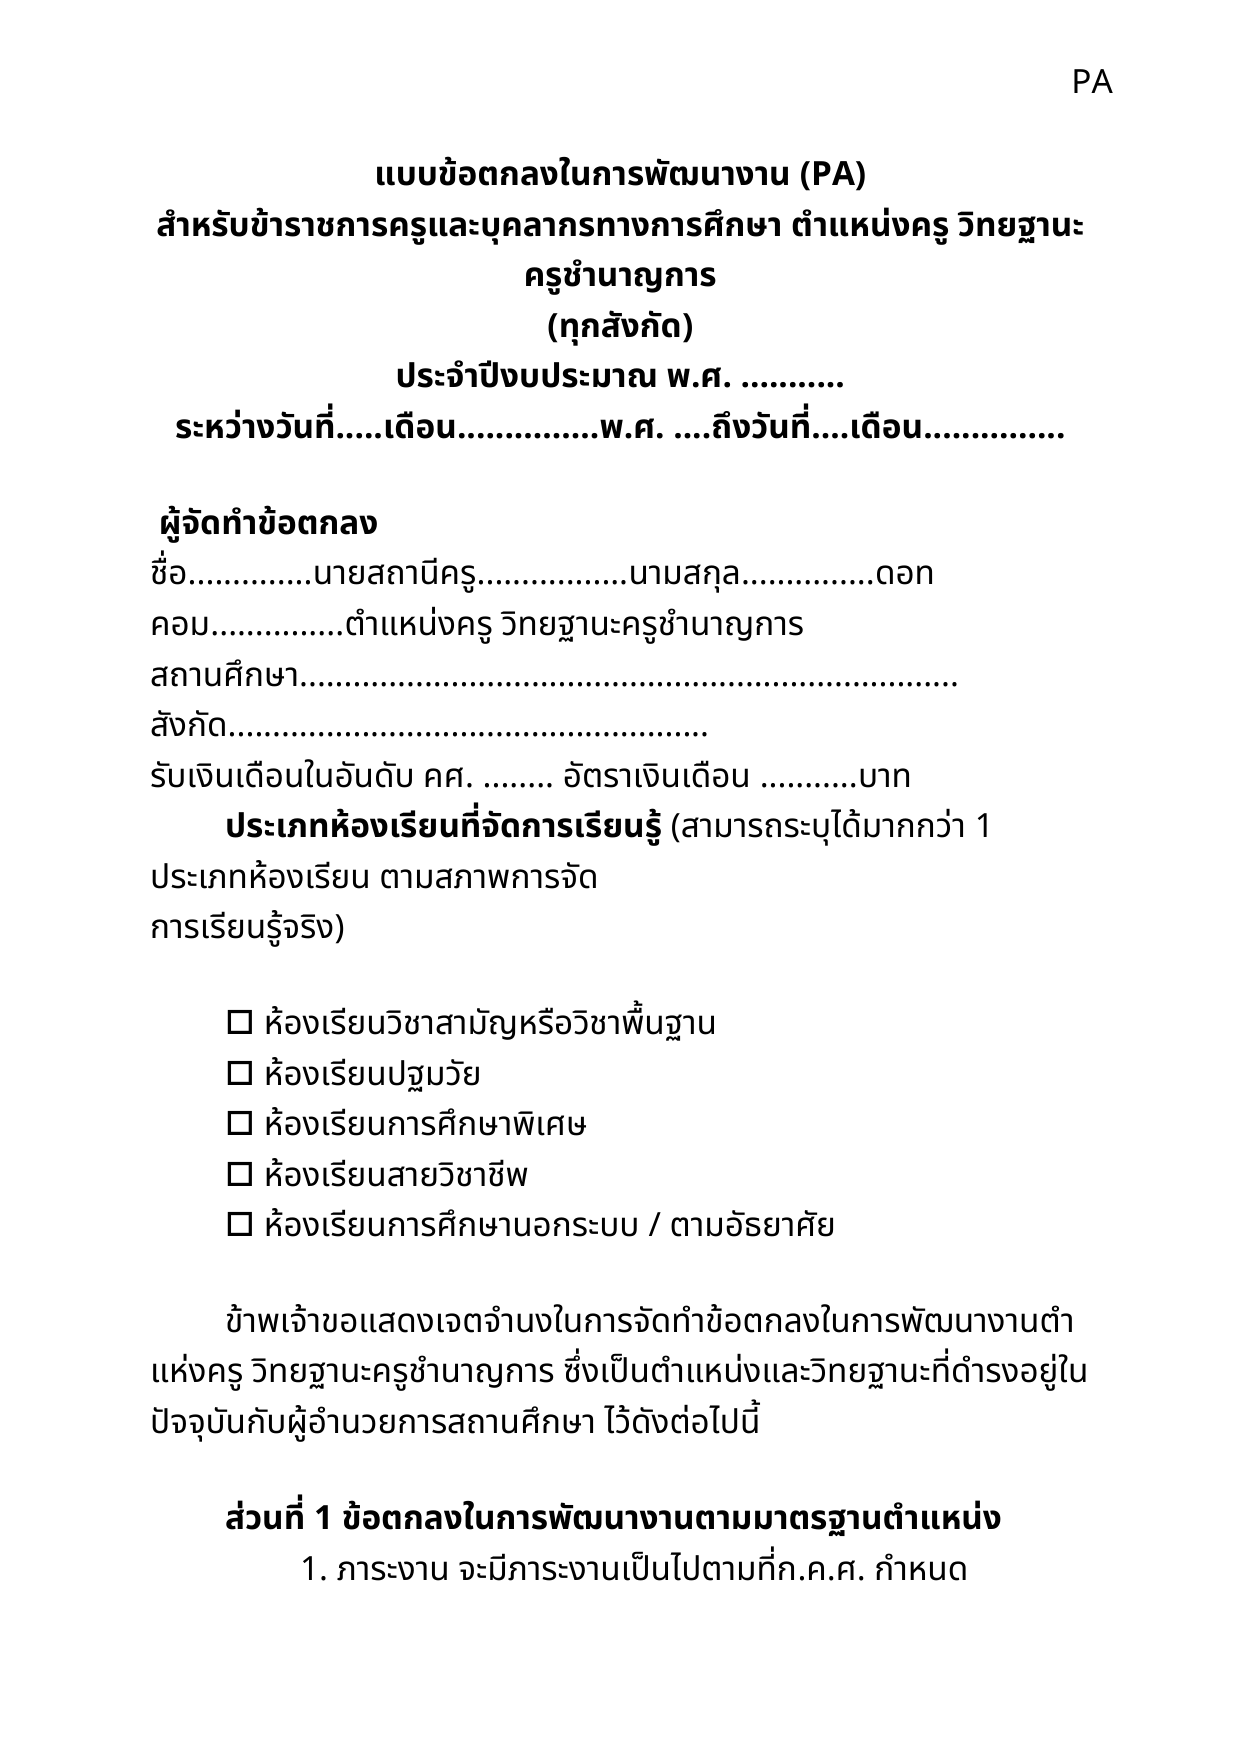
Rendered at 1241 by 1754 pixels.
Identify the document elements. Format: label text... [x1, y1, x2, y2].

text แบบข้อตกลงในการพัฒนางาน (PA) [150, 150, 1090, 201]
text (ทุกสังกัด) [150, 301, 1090, 352]
text ห้องเรียนการศึกษาพิเศษ [150, 1100, 1090, 1151]
text ผู้จัดทำข้อตกลง [150, 499, 1090, 549]
text ส่วนที่ 1 ข้อตกลงในการพัฒนางานตามมาตรฐานตำแหน่ง [150, 1494, 1090, 1544]
text ประจำปีงบประมาณ พ.ศ. ........... [150, 352, 1090, 403]
text รับเงินเดือนในอันดับ คศ. ........ อัตราเงินเดือน ...........บาท [150, 752, 1090, 802]
text สถานศึกษา.......................................................................... สังกัด...................................................... [150, 650, 1090, 752]
text ห้องเรียนการศึกษานอกระบบ / ตามอัธยาศัย [150, 1201, 1090, 1252]
text ข้าพเจ้าขอแสดงเจตจำนงในการจัดทำข้อตกลงในการพัฒนางานตำแห่งครู วิทยฐานะครูชำนาญการ ซึ่งเป็นตำแหน่งและวิทยฐานะที่ดำรงอยู่ในปัจจุบันกับผู้อำนวยการสถานศึกษา ไว้ดังต่อไปนี้ [150, 1297, 1090, 1448]
text ระหว่างวันที่.....เดือน...............พ.ศ. ....ถึงวันที่....เดือน............... [150, 403, 1090, 453]
text ชื่อ..............นายสถานีครู.................นามสกุล...............ดอทคอม...............ตำแหน่งครู วิทยฐานะครูชำนาญการ [150, 549, 1090, 650]
text การเรียนรู้จริง) [150, 903, 1090, 954]
text ห้องเรียนสายวิชาชีพ [150, 1151, 1090, 1201]
text สำหรับข้าราชการครูและบุคลากรทางการศึกษา ตำแหน่งครู วิทยฐานะครูชำนาญการ [150, 201, 1090, 301]
text ประเภทห้องเรียนที่จัดการเรียนรู้ (สามารถระบุได้มากกว่า 1 ประเภทห้องเรียน ตามสภาพการจัด [150, 802, 1090, 903]
text ห้องเรียนวิชาสามัญหรือวิชาพื้นฐาน [150, 999, 1090, 1050]
text 1. ภาระงาน จะมีภาระงานเป็นไปตามที่ก.ค.ศ. กำหนด [225, 1544, 1090, 1595]
text ห้องเรียนปฐมวัย [150, 1050, 1090, 1100]
